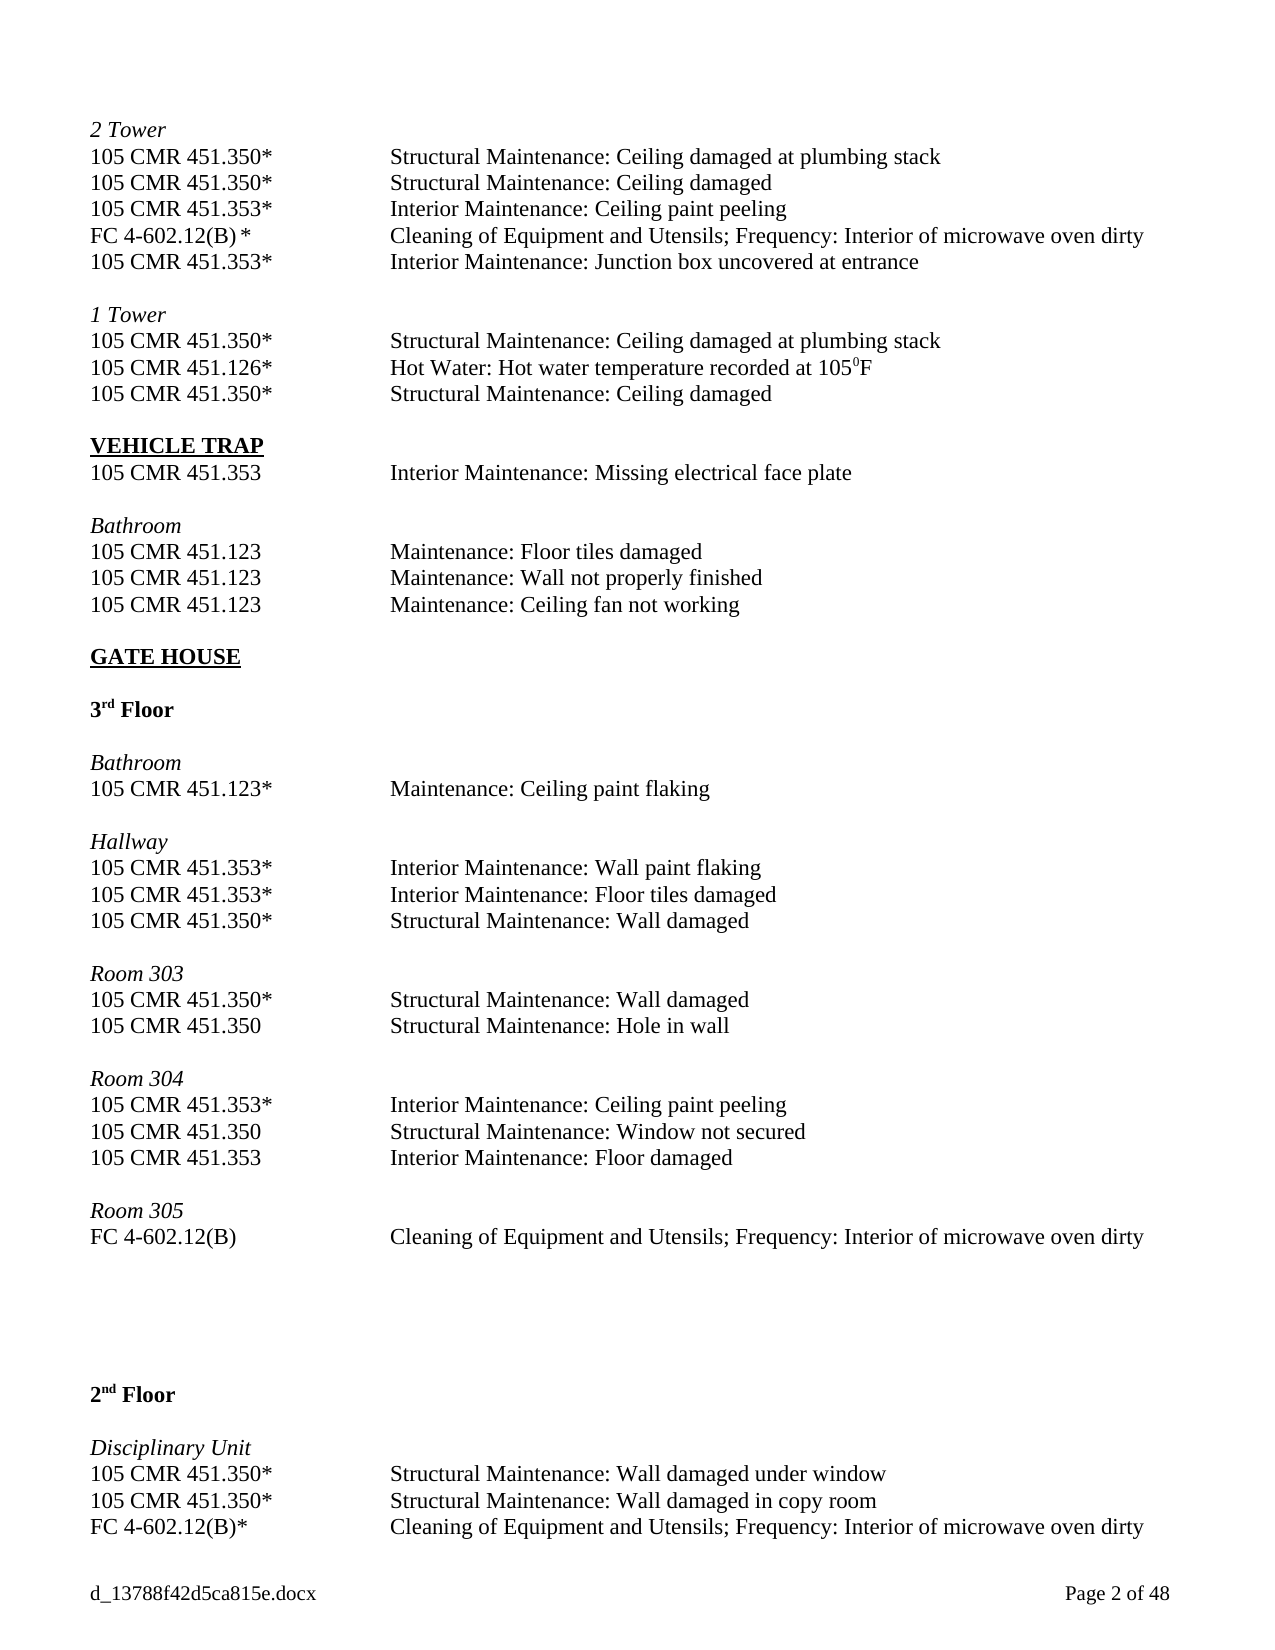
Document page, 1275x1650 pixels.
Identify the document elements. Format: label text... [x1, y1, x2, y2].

text Room 305 [90, 1197, 1185, 1223]
text 1 Tower [90, 301, 1185, 327]
text 105 CMR 451.350* Structural Maintenance: Wall damaged under window [90, 1460, 1185, 1487]
text 105 CMR 451.353* Interior Maintenance: Ceiling paint peeling [90, 1091, 1185, 1118]
text 2 Tower [90, 116, 1185, 143]
text VEHICLE TRAP [90, 433, 1185, 459]
text 105 CMR 451.353 Interior Maintenance: Missing electrical face plate [90, 459, 1185, 485]
text 105 CMR 451.350* Structural Maintenance: Ceiling damaged [90, 169, 1185, 195]
text 105 CMR 451.353 Interior Maintenance: Floor damaged [90, 1144, 1185, 1171]
text 105 CMR 451.350* Structural Maintenance: Wall damaged [90, 986, 1185, 1012]
text 105 CMR 451.350* Structural Maintenance: Ceiling damaged [90, 380, 1185, 406]
text FC 4-602.12(B) Cleaning of Equipment and Utensils; Frequency: Interior of microwave oven dirty [90, 1223, 1185, 1249]
text FC 4-602.12(B)* Cleaning of Equipment and Utensils; Frequency: Interior of microwave oven dirty [90, 1513, 1185, 1539]
text 105 CMR 451.350 Structural Maintenance: Hole in wall [90, 1012, 1185, 1039]
text 105 CMR 451.350* Structural Maintenance: Ceiling damaged at plumbing stack [90, 327, 1185, 353]
text 105 CMR 451.353* Interior Maintenance: Ceiling paint peeling [90, 195, 1185, 222]
text GATE HOUSE [90, 643, 1185, 670]
text Room 304 [90, 1065, 1185, 1091]
text Bathroom [90, 512, 1185, 538]
text FC 4-602.12(B) * Cleaning of Equipment and Utensils; Frequency: Interior of microwave oven dirty [90, 222, 1185, 248]
text Disciplinary Unit [90, 1434, 1185, 1460]
text 3rd Floor [90, 696, 1185, 722]
text 105 CMR 451.123 Maintenance: Floor tiles damaged [90, 538, 1185, 564]
text 105 CMR 451.123 Maintenance: Ceiling fan not working [90, 591, 1185, 617]
text Room 303 [90, 960, 1185, 986]
text 105 CMR 451.353* Interior Maintenance: Wall paint flaking [90, 854, 1185, 881]
text 105 CMR 451.353* Interior Maintenance: Floor tiles damaged [90, 881, 1185, 907]
text 105 CMR 451.123* Maintenance: Ceiling paint flaking [90, 775, 1185, 802]
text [90, 143, 1185, 169]
text 2nd Floor [90, 1381, 1185, 1408]
text 105 CMR 451.126* Hot Water: Hot water temperature recorded at 1050F [90, 353, 1185, 380]
text Hallway [90, 828, 1185, 854]
text 105 CMR 451.123 Maintenance: Wall not properly finished [90, 564, 1185, 591]
text 105 CMR 451.350* Structural Maintenance: Wall damaged in copy room [90, 1487, 1185, 1513]
text Bathroom [90, 749, 1185, 775]
text 105 CMR 451.350 Structural Maintenance: Window not secured [90, 1118, 1185, 1144]
text 105 CMR 451.353* Interior Maintenance: Junction box uncovered at entrance [90, 248, 1185, 274]
text 105 CMR 451.350* Structural Maintenance: Wall damaged [90, 907, 1185, 933]
